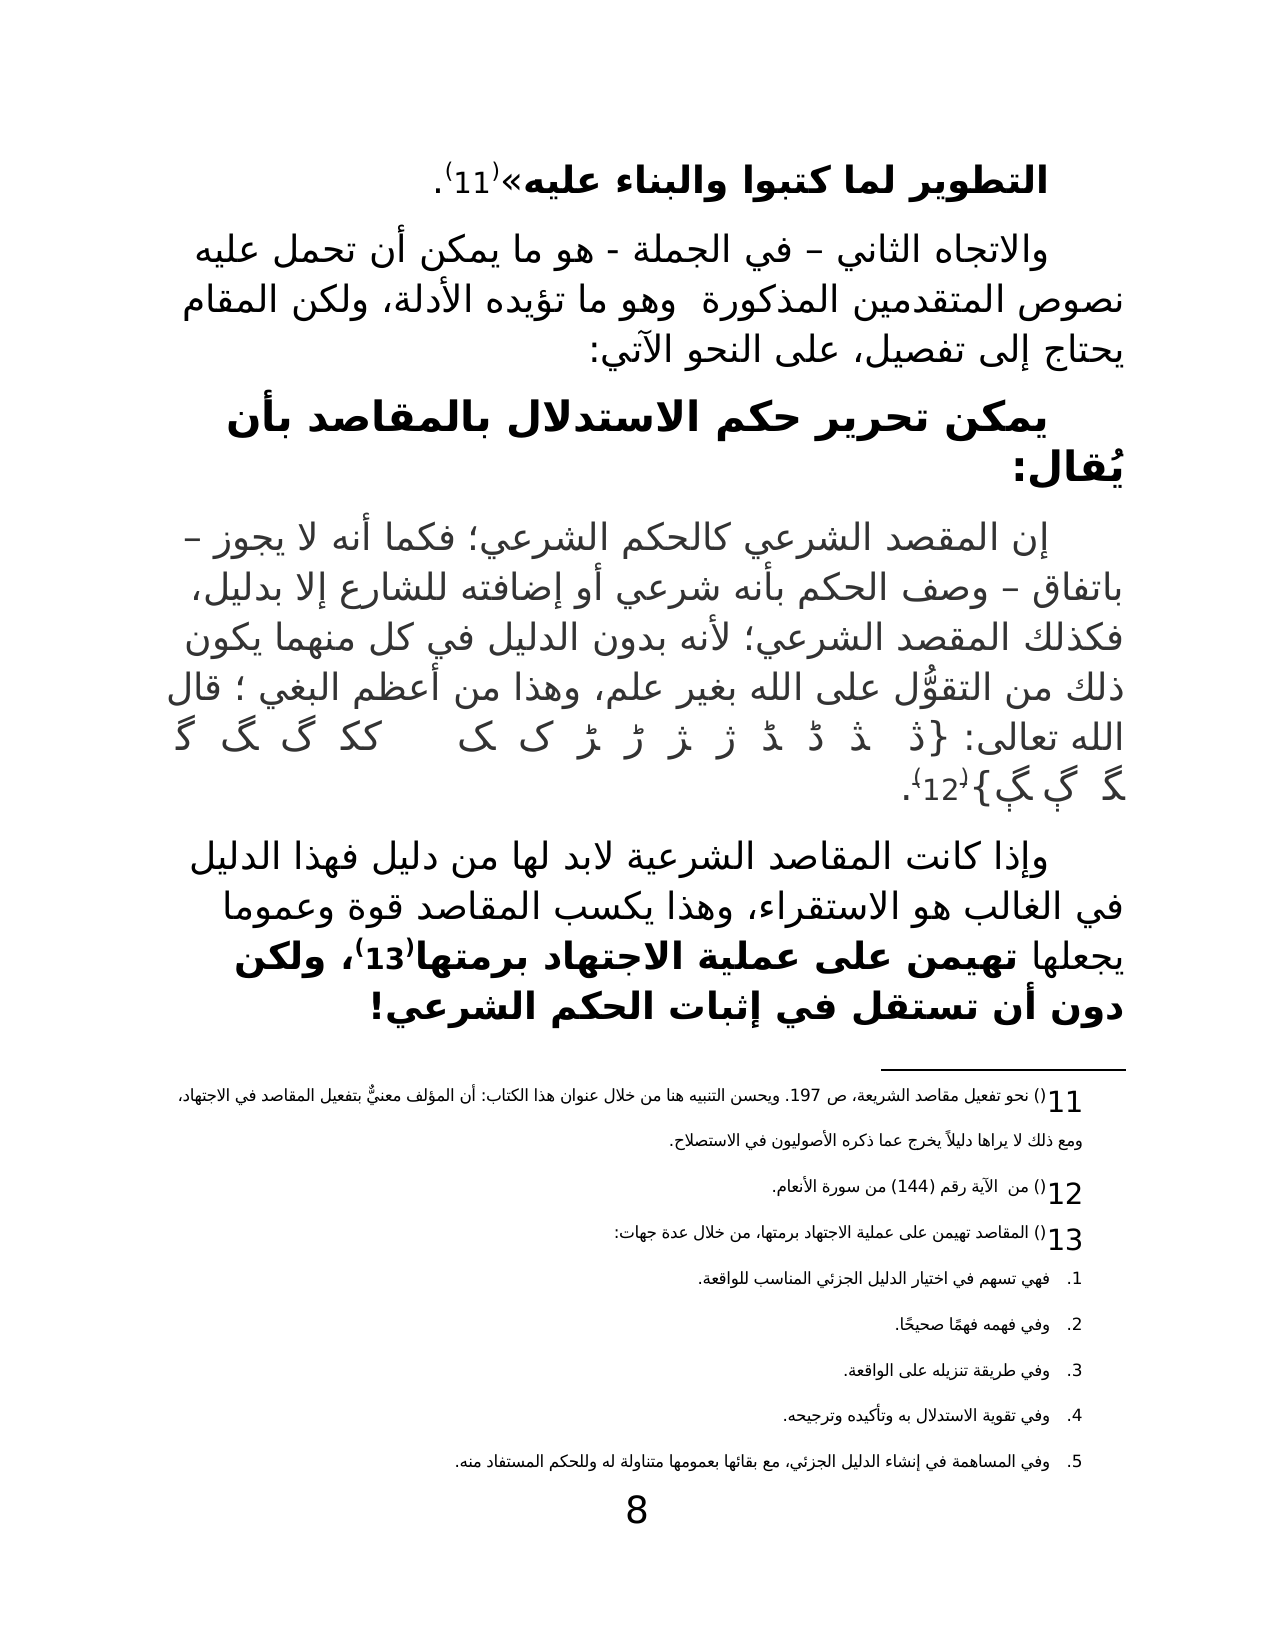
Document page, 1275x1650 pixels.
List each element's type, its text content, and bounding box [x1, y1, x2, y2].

text يمكن تحرير حكم الاستدلال بالمقاصد بأن يُقال: [150, 392, 1125, 492]
text وإذا كانت المقاصد الشرعية لابد لها من دليل فهذا الدليل في الغالب هو الاستقراء، وهذا يكسب المقاصد قوة وعموما يجعلها تهيمن على عملية الاجتهاد برمتها()، ولكن دون أن تستقل في إثبات الحكم الشرعي! [150, 829, 1125, 1029]
text إن المقصد الشرعي كالحكم الشرعي؛ فكما أنه لا يجوز – باتفاق – وصف الحكم بأنه شرعي أو إضافته للشارع إلا بدليل، فكذلك المقصد الشرعي؛ لأنه بدون الدليل في كل منهما يكون ذلك من التقوُّل على الله بغير علم، وهذا من أعظم البغي ؛ قال الله تعالى: {ﮆ ﮇ ﮈ ﮉ ﮊ ﮋ ﮌ ﮍ ﮎ ﮏ ﮐﮑ ﮒ ﮓ ﮔ ﮕ ﮖ ﮗ}(). [150, 510, 1125, 810]
text ونخلص إلى أن الاجتهاد المقاصدي بالصورة التي عرضناها.. لا تستحق هذا المصطلح، فما هي في الحقيقة إلا المصلحة المرسلة أو الاستصلاح، كدليل شرعي تكلم فيه الأصوليون منذ القدم، وما عملنا فيه إلا التطوير لما كتبوا والبناء عليه»(). [150, 150, 1050, 204]
text والاتجاه الثاني – في الجملة - هو ما يمكن أن تحمل عليه نصوص المتقدمين المذكورة وهو ما تؤيده الأدلة، ولكن المقام يحتاج إلى تفصيل، على النحو الآتي: [150, 223, 1125, 373]
